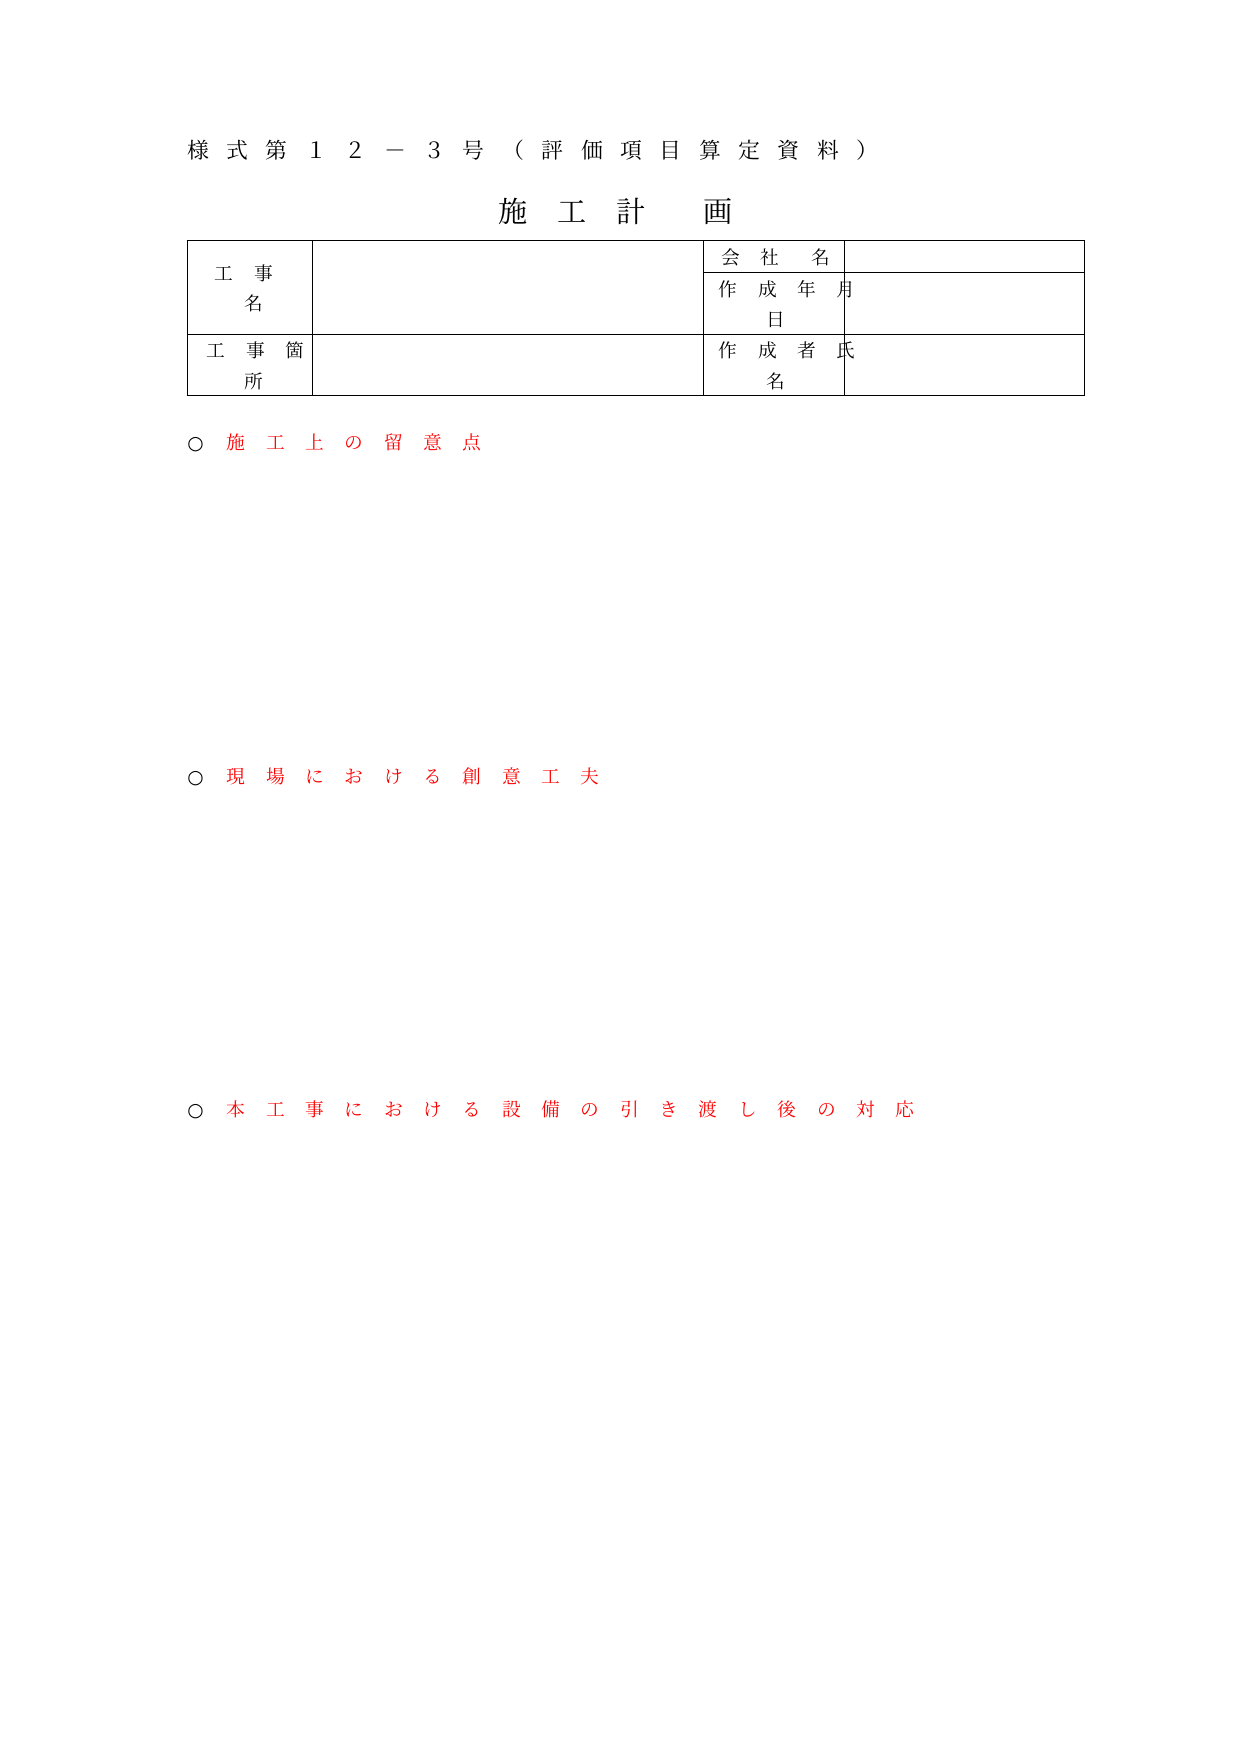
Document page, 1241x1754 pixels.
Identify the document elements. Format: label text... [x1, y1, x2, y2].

table_cell 作成者氏名 [704, 335, 844, 395]
table_cell [313, 335, 703, 395]
text ○現場における創意工夫 [187, 760, 1053, 790]
table_cell 工事箇所 [188, 335, 312, 395]
text 様式第１２－３号（評価項目算定資料） [187, 119, 1053, 180]
table_header [313, 241, 703, 333]
table_cell 作成年月日 [704, 273, 844, 333]
text ○本工事における設備の引き渡し後の対応 [187, 1093, 1053, 1124]
table_header 工事名 [188, 241, 312, 333]
table_header 会社名 [704, 241, 844, 272]
text 施工計画 [187, 180, 1053, 240]
table_cell [845, 273, 1084, 333]
table_cell [845, 335, 1084, 395]
table_header [845, 241, 1084, 272]
text ○施工上の留意点 [187, 426, 1053, 457]
